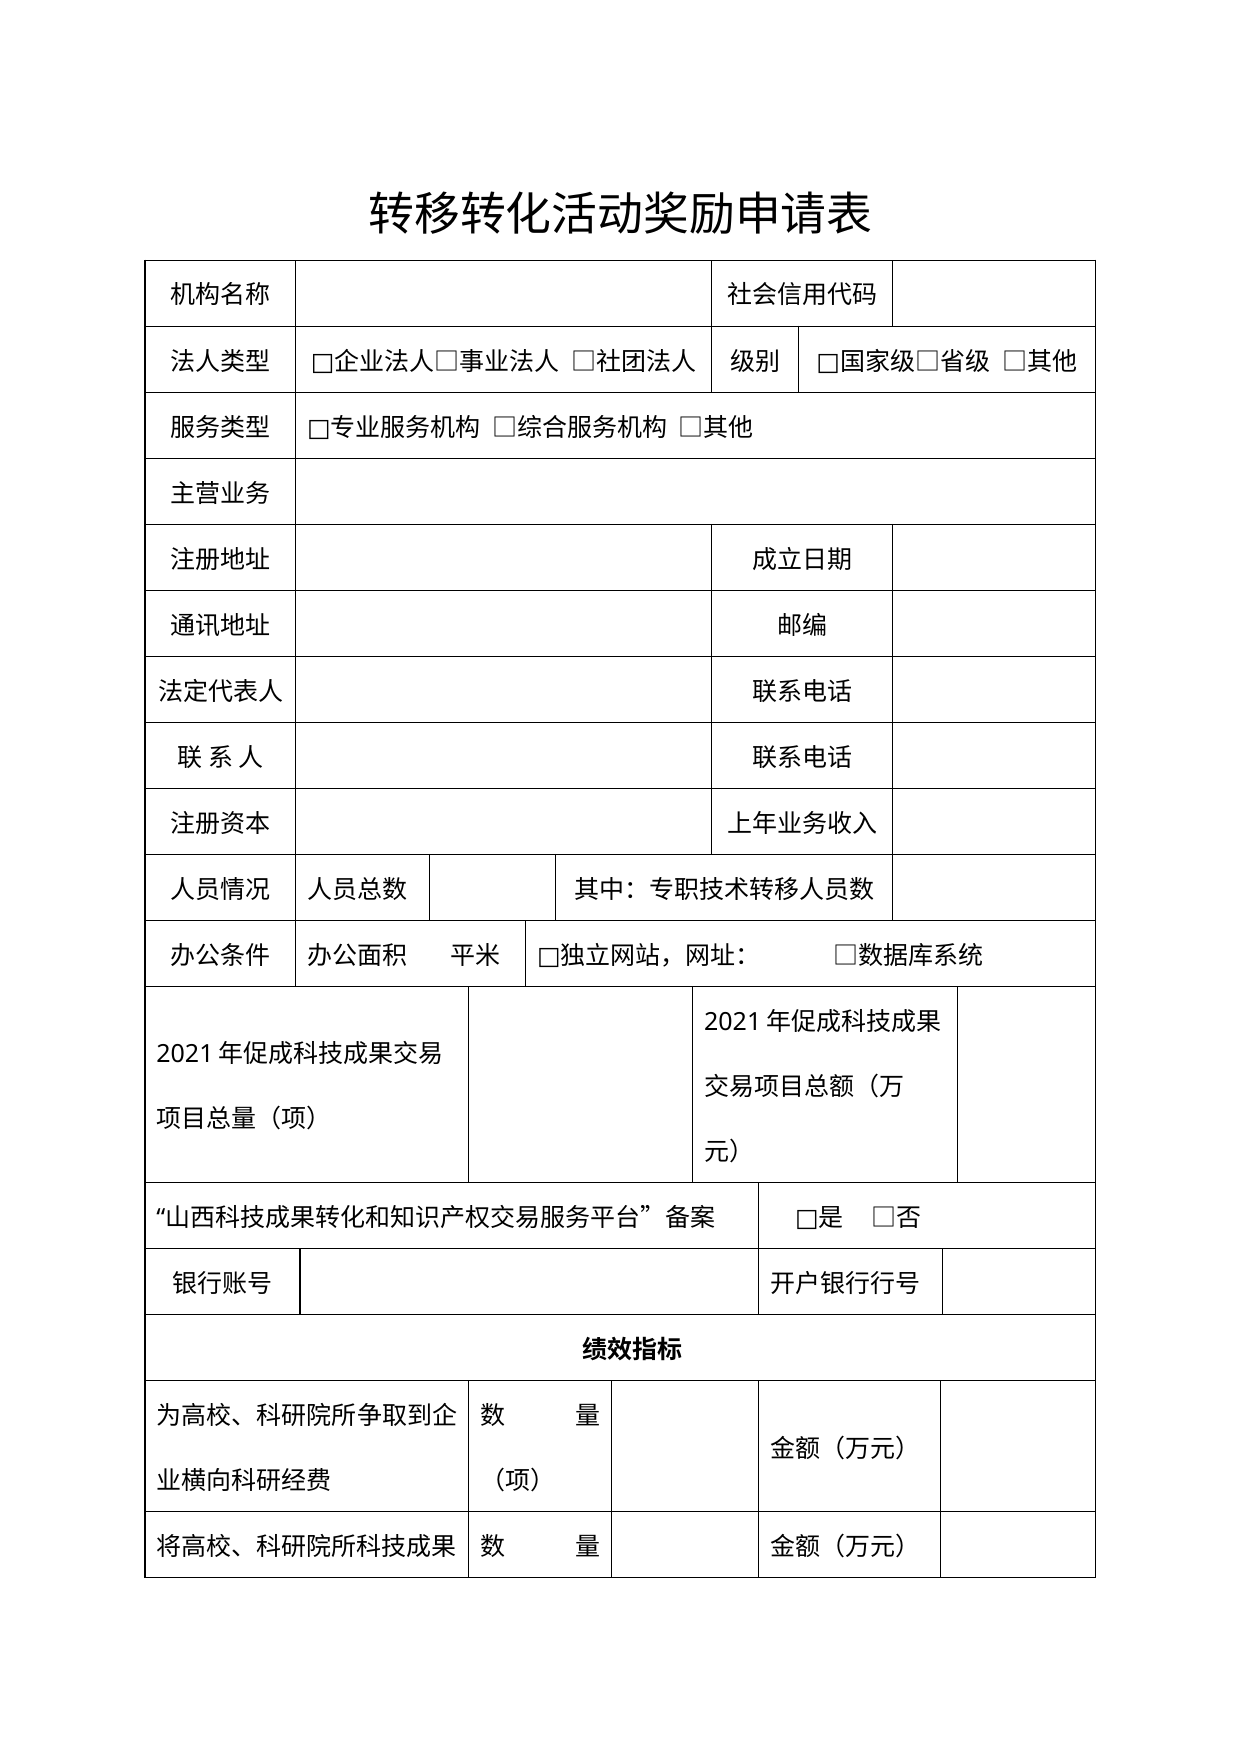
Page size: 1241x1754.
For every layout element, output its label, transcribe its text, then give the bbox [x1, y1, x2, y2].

table_cell 2021年促成科技成果交易项目总量（项） [146, 987, 468, 1182]
table_cell 金额（万元） [759, 1381, 940, 1511]
table_cell 法定代表人 [146, 657, 295, 722]
table_cell 级别 [712, 327, 798, 392]
table_cell [893, 789, 1095, 854]
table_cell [146, 1512, 468, 1577]
table_cell 其中：专职技术转移人员数 [556, 855, 892, 920]
table_cell □企业法人□事业法人 □社团法人 [296, 327, 711, 392]
text 转移转化活动奖励申请表 [187, 162, 1053, 259]
table_cell 通讯地址 [146, 591, 295, 656]
table_cell [296, 789, 711, 854]
table_cell 注册地址 [146, 525, 295, 590]
table_cell □专业服务机构 □综合服务机构 □其他 [296, 393, 1095, 458]
table_cell [893, 723, 1095, 788]
table_header 社会信用代码 [712, 261, 892, 326]
table_cell 办公条件 [146, 921, 295, 986]
table_cell 法人类型 [146, 327, 295, 392]
table_cell 上年业务收入 [712, 789, 892, 854]
table_cell [296, 723, 711, 788]
table_cell 银行账号 [146, 1249, 299, 1314]
table_cell 联系电话 [712, 657, 892, 722]
table_header [893, 261, 1095, 326]
table_cell [893, 525, 1095, 590]
table_cell [296, 459, 1095, 524]
table_cell 数量（项） [469, 1512, 611, 1577]
table_cell 绩效指标 [146, 1315, 1095, 1380]
table_cell 主营业务 [146, 459, 295, 524]
table_cell 金额（万元） [759, 1512, 940, 1577]
table_cell [893, 855, 1095, 920]
table_cell □独立网站，网址： □数据库系统 [526, 921, 1095, 986]
table_cell [296, 591, 711, 656]
table_cell 服务类型 [146, 393, 295, 458]
table_cell [893, 591, 1095, 656]
table_cell [941, 1512, 1095, 1577]
table_cell 注册资本 [146, 789, 295, 854]
table_cell [301, 1249, 758, 1314]
table_cell [296, 525, 711, 590]
table_cell [469, 987, 692, 1182]
table_cell 人员情况 [146, 855, 295, 920]
table_header [296, 261, 711, 326]
table_cell [612, 1381, 758, 1511]
table_header 机构名称 [146, 261, 295, 326]
table_cell “山西科技成果转化和知识产权交易服务平台”备案 [146, 1183, 758, 1248]
table_cell 开户银行行号 [759, 1249, 942, 1314]
table_cell [943, 1249, 1095, 1314]
table_cell 2021年促成科技成果交易项目总额（万元） [693, 987, 957, 1182]
table_cell [941, 1381, 1095, 1511]
table_cell 为高校、科研院所争取到企业横向科研经费 [146, 1381, 468, 1511]
table_cell 办公面积 平米 [296, 921, 525, 986]
table_cell [430, 855, 555, 920]
table_cell 联 系 人 [146, 723, 295, 788]
table_cell 数量（项） [469, 1381, 611, 1511]
table_cell [612, 1512, 758, 1577]
table_cell [958, 987, 1095, 1182]
table_cell 联系电话 [712, 723, 892, 788]
table_cell □国家级□省级 □其他 [799, 327, 1095, 392]
table_cell 邮编 [712, 591, 892, 656]
table_cell [893, 657, 1095, 722]
table_cell 成立日期 [712, 525, 892, 590]
table_cell 人员总数 [296, 855, 429, 920]
table_cell □是 □否 [759, 1183, 1095, 1248]
table_cell [296, 657, 711, 722]
